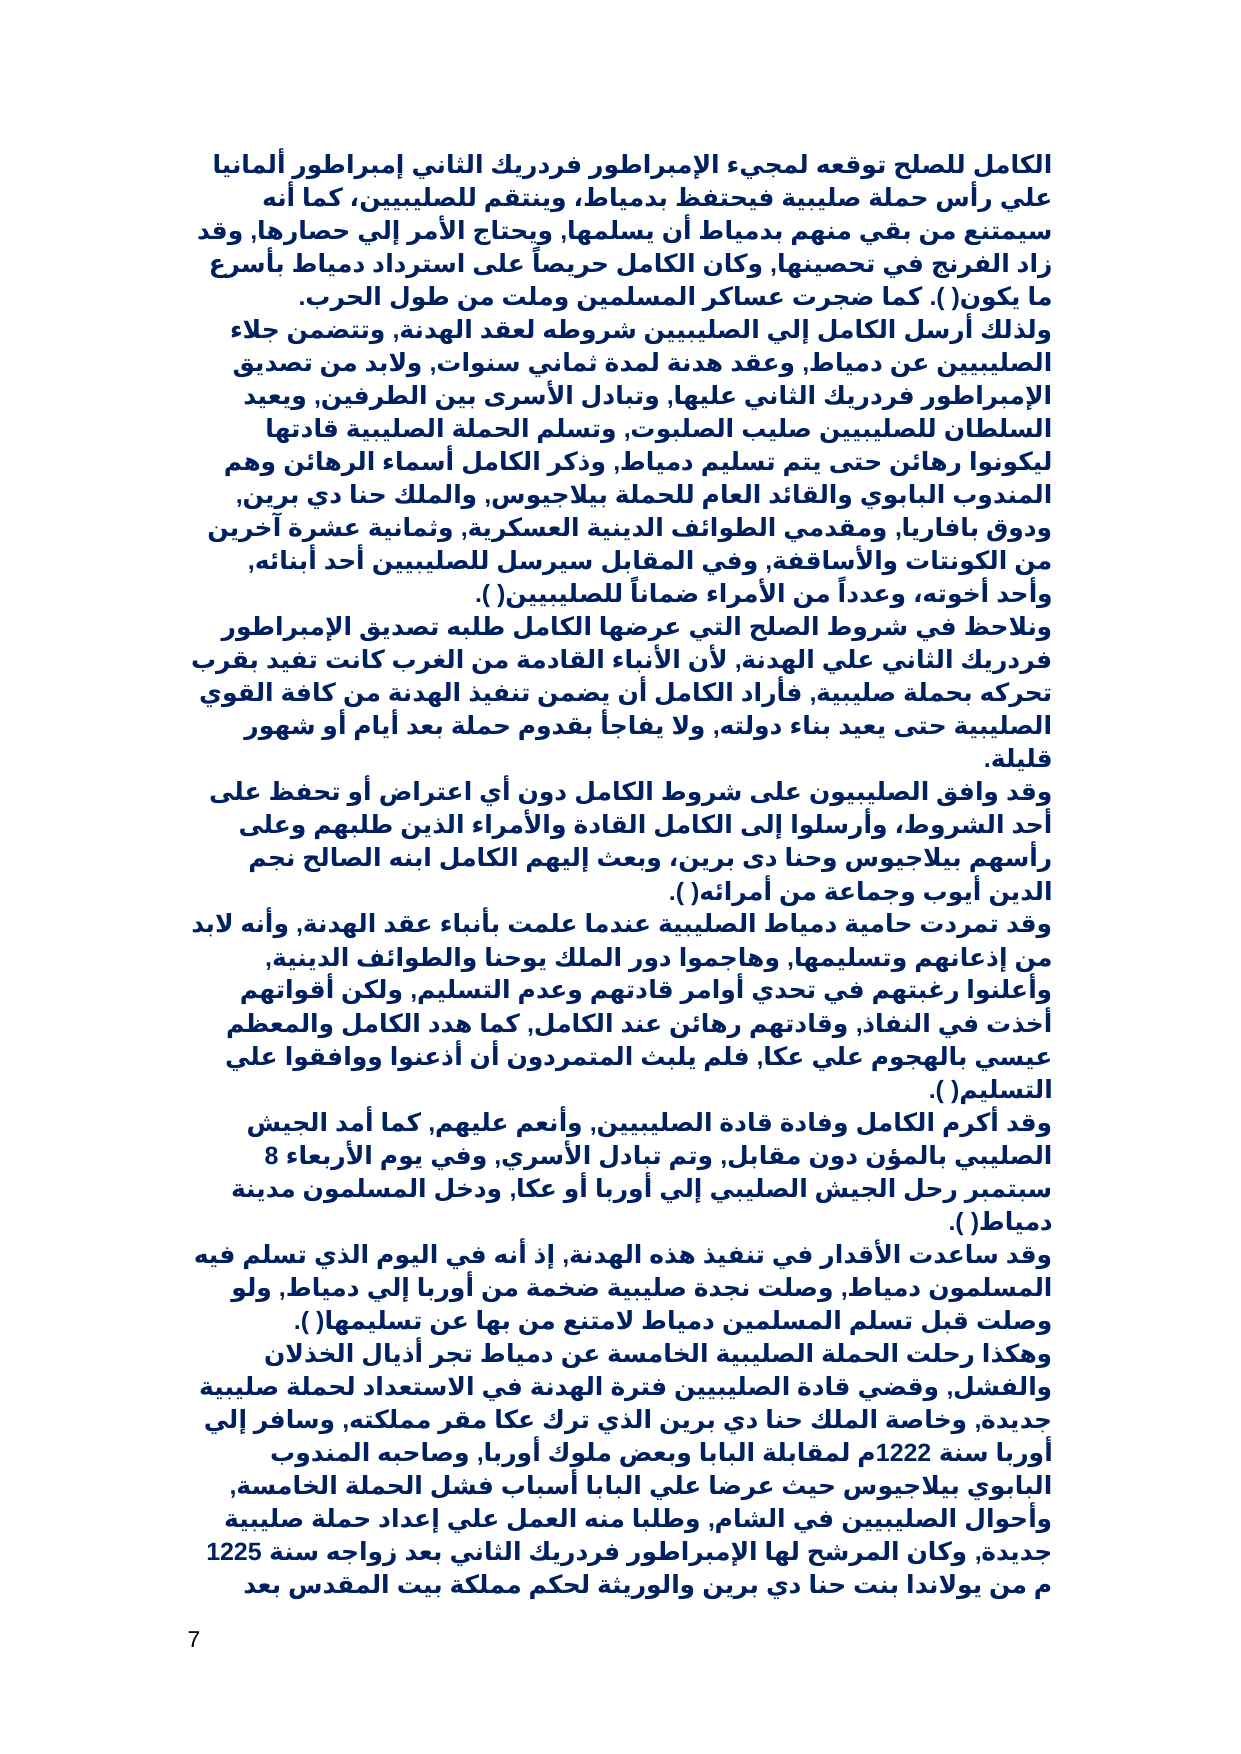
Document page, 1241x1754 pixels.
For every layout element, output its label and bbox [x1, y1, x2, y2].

text [187, 150, 1053, 1599]
